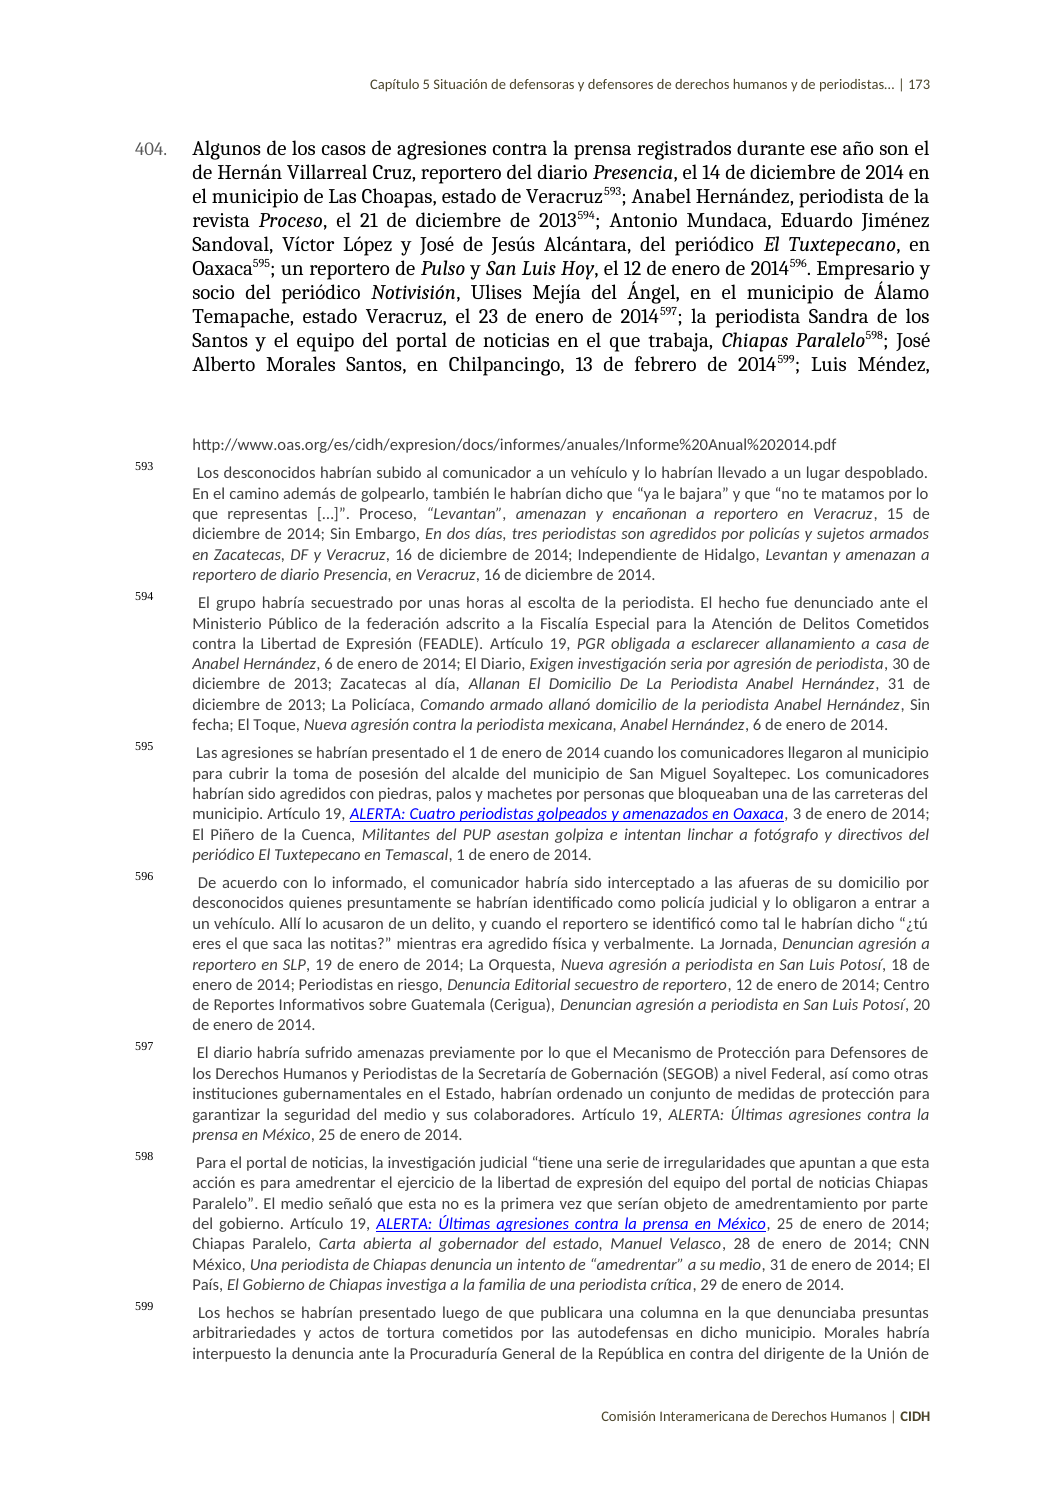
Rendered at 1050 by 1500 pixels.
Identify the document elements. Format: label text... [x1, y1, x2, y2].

text Algunos de los casos de agresiones contra la prensa registrados durante ese año son el de Hernán Villarreal Cruz, reportero del diario Presencia, el 14 de diciembre de 2014 en el municipio de Las Choapas, estado de Veracruz; Anabel Hernández, periodista de la revista Proceso, el 21 de diciembre de 2013; Antonio Mundaca, Eduardo Jiménez Sandoval, Víctor López y José de Jesús Alcántara, del periódico El Tuxtepecano, en Oaxaca; un reportero de Pulso y San Luis Hoy, el 12 de enero de 2014. Empresario y socio del periódico Notivisión, Ulises Mejía del Ángel, en el municipio de Álamo Temapache, estado Veracruz, el 23 de enero de 2014; la periodista Sandra de los Santos y el equipo del portal de noticias en el que trabaja, Chiapas Paralelo; José Alberto Morales Santos, en Chilpancingo, 13 de febrero de 2014; Luis Méndez, periodista del portal Somos el Medio, el 18 de febrero de 2014. El 20 de marzo de 2014, Fabiola Gutiérrez Quiroz, periodista del mismo portal; Pedro Arzate García en Chilpancingo, estado de Guerrero, 28 de febrero de 2014; Gustavo Sánchez, director general del portal de noticias La Policiaca del Istmo, en Salina Cruz, estado de Oaxaca; el 12 de marzo de 2014, Balbina Flores Martínez, corresponsal de la organización Reporteros Sin Fronteras (RSF); Abel Martínez Reyes, de los diarios Notisur y El Mañanero e Isidro Domínguez Sánchez, propietario del semanario político La Libertad; la columnista y politóloga Denise Dresser el 31 de marzo de 2014; el director general de la organización Artículo 19 oficina para México y Centroamérica, Darío Ramírez, 16 de marzo de 2014; el director de la Agencia Rubios News, Abisaí Rubio; y los reporteros Mario Mosqueda y Neftalí Antonio Gómez en la ciudad de Nuevo Laredo, estado de Tamaulipas, el 4 de abril de 2014. [135, 137, 930, 376]
